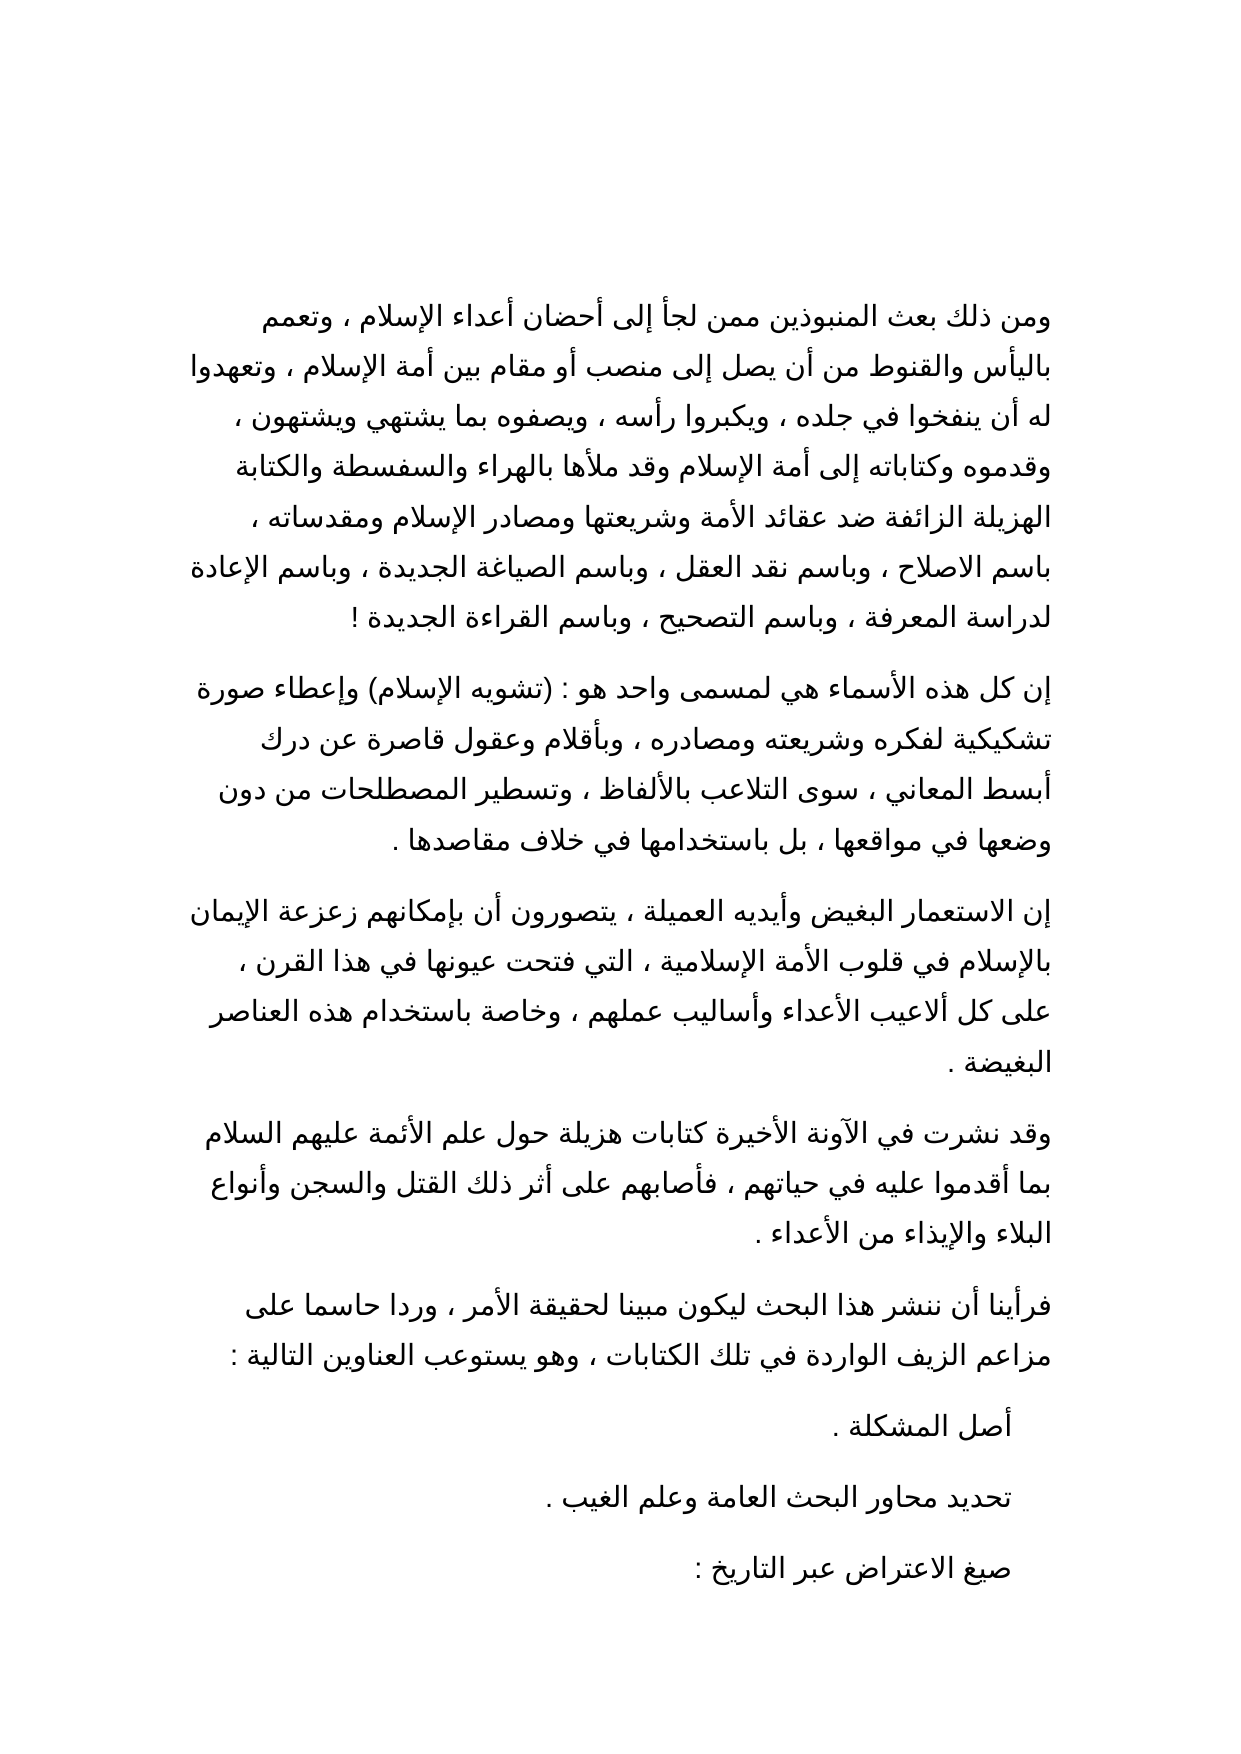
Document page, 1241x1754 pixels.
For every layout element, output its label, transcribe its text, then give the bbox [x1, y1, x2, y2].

text ومن ذلك بعث المنبوذين ممن لجأ إلى أحضان أعداء الإسلام ، وتعمم باليأس والقنوط من أن يصل إلى منصب أو مقام بين أمة الإسلام ، وتعهدوا له أن ينفخوا في جلده ، ويكبروا رأسه ، ويصفوه بما يشتهي ويشتهون ، وقدموه وكتاباته إلى أمة الإسلام وقد ملأها بالهراء والسفسطة والكتابة الهزيلة الزائفة ضد عقائد الأمة وشريعتها ومصادر الإسلام ومقدساته ، باسم الاصلاح ، وباسم نقد العقل ، وباسم الصياغة الجديدة ، وباسم الإعادة لدراسة المعرفة ، وباسم التصحيح ، وباسم القراءة الجديدة ! [187, 298, 1053, 634]
text صيغ الاعتراض عبر التاريخ : [187, 1551, 1053, 1585]
text وقد نشرت في الآونة الأخيرة كتابات هزيلة حول علم الأئمة عليهم السلام بما أقدموا عليه في حياتهم ، فأصابهم على أثر ذلك القتل والسجن وأنواع البلاء والإيذاء من الأعداء . [187, 1116, 1053, 1250]
text أصل المشكلة . [187, 1409, 1053, 1442]
text فرأينا أن ننشر هذا البحث ليكون مبينا لحقيقة الأمر ، وردا حاسما على مزاعم الزيف الواردة في تلك الكتابات ، وهو يستوعب العناوين التالية : [187, 1287, 1053, 1371]
text إن الاستعمار البغيض وأيديه العميلة ، يتصورون أن بإمكانهم زعزعة الإيمان بالإسلام في قلوب الأمة الإسلامية ، التي فتحت عيونها في هذا القرن ، على كل ألاعيب الأعداء وأساليب عملهم ، وخاصة باستخدام هذه العناصر البغيضة . [187, 894, 1053, 1078]
text إن كل هذه الأسماء هي لمسمى واحد هو : (تشويه الإسلام) وإعطاء صورة تشكيكية لفكره وشريعته ومصادره ، وبأقلام وعقول قاصرة عن درك أبسط المعاني ، سوى التلاعب بالألفاظ ، وتسطير المصطلحات من دون وضعها في مواقعها ، بل باستخدامها في خلاف مقاصدها . [187, 672, 1053, 856]
text تحديد محاور البحث العامة وعلم الغيب . [187, 1480, 1053, 1514]
